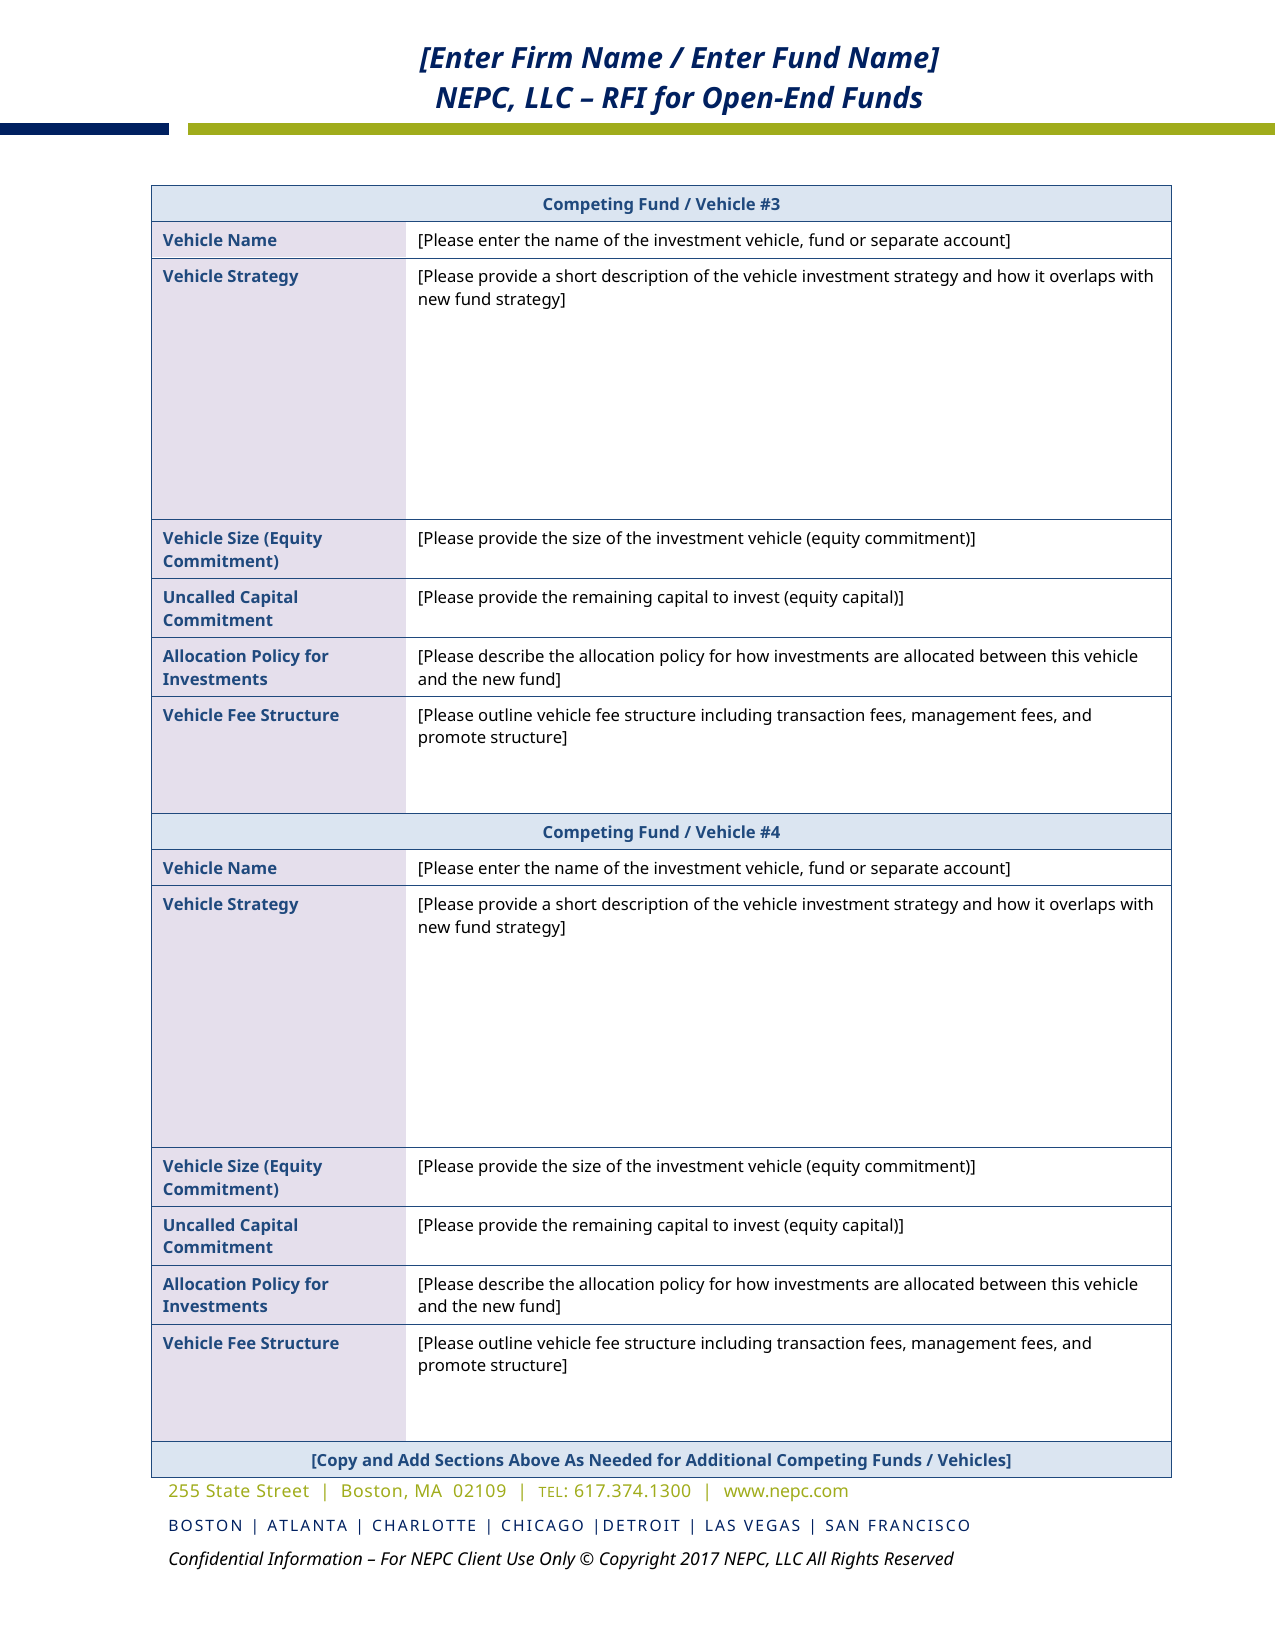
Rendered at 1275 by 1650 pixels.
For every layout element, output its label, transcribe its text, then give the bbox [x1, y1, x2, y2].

table_cell [Please provide the remaining capital to invest (equity capital)] [406, 1207, 1171, 1265]
table_cell Allocation Policy for Investments [152, 1266, 406, 1324]
table_cell [Copy and Add Sections Above As Needed for Additional Competing Funds / Vehicles] [152, 1442, 1171, 1477]
table_cell [Please describe the allocation policy for how investments are allocated between this vehicle and the new fund] [406, 1266, 1171, 1324]
table_cell [Please describe the allocation policy for how investments are allocated between this vehicle and the new fund] [406, 638, 1171, 696]
table_cell Vehicle Size (Equity Commitment) [152, 1148, 406, 1206]
table_cell Uncalled Capital Commitment [152, 1207, 406, 1265]
table_cell Vehicle Strategy [152, 886, 406, 1147]
table_cell Vehicle Fee Structure [152, 1325, 406, 1441]
table_cell [Please provide the remaining capital to invest (equity capital)] [406, 579, 1171, 637]
table_cell Vehicle Size (Equity Commitment) [152, 520, 406, 578]
table_cell Vehicle Strategy [152, 259, 406, 519]
table_cell [Please provide a short description of the vehicle investment strategy and how it overlaps with new fund strategy] [406, 886, 1171, 1147]
table_cell Uncalled Capital Commitment [152, 579, 406, 637]
table_header Competing Fund / Vehicle #3 [152, 186, 1171, 221]
table_cell [Please provide a short description of the vehicle investment strategy and how it overlaps with new fund strategy] [406, 259, 1171, 519]
table_cell [Please provide the size of the investment vehicle (equity commitment)] [406, 520, 1171, 578]
table_cell Vehicle Name [152, 222, 406, 257]
table_cell Vehicle Fee Structure [152, 697, 406, 813]
table_cell Allocation Policy for Investments [152, 638, 406, 696]
table_cell [Please provide the size of the investment vehicle (equity commitment)] [406, 1148, 1171, 1206]
table_cell [Please outline vehicle fee structure including transaction fees, management fees, and promote structure] [406, 697, 1171, 813]
table_cell [Please outline vehicle fee structure including transaction fees, management fees, and promote structure] [406, 1325, 1171, 1441]
table_cell [Please enter the name of the investment vehicle, fund or separate account] [406, 850, 1171, 885]
table_cell Competing Fund / Vehicle #4 [152, 814, 1171, 849]
table_cell [Please enter the name of the investment vehicle, fund or separate account] [406, 222, 1171, 257]
table_cell Vehicle Name [152, 850, 406, 885]
